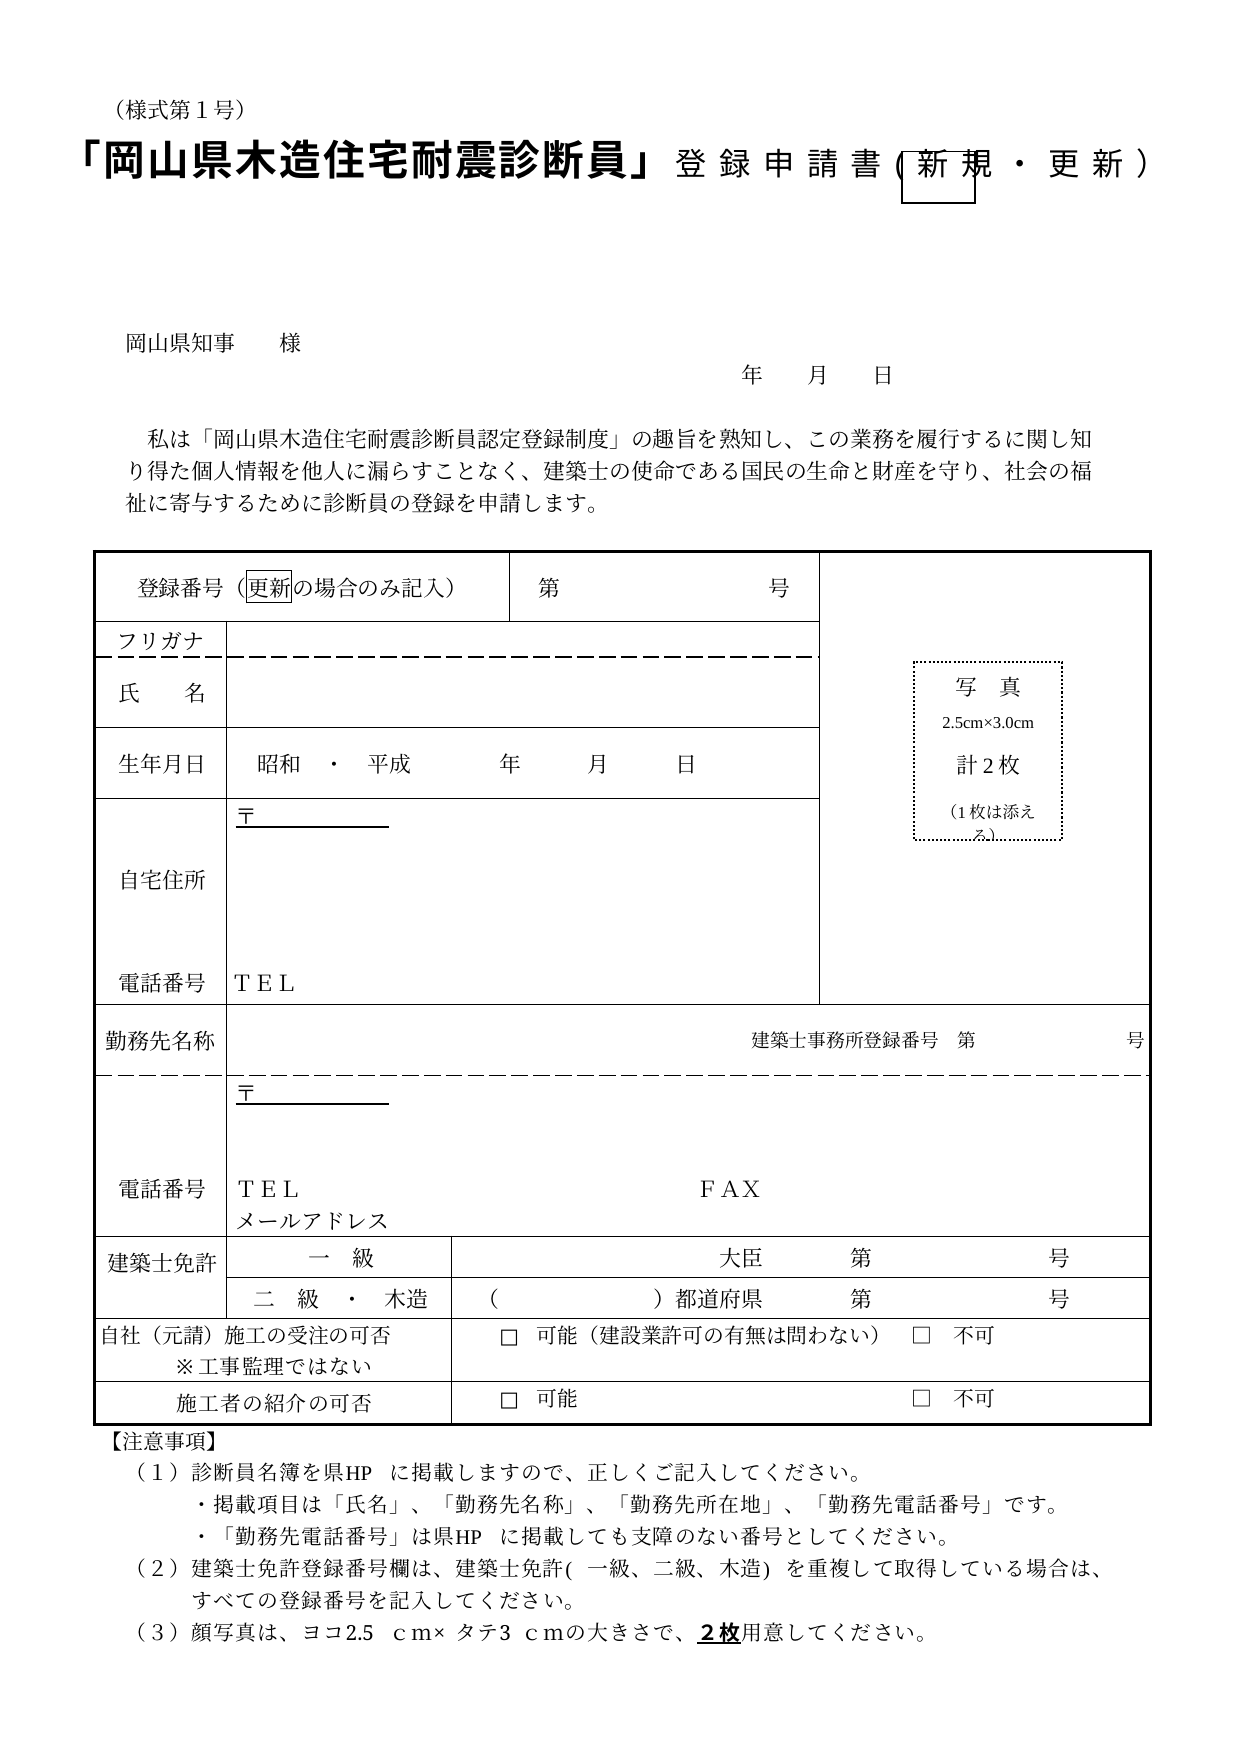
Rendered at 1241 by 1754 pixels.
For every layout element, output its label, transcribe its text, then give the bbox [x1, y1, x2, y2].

table_cell ＴＥＬ [227, 959, 819, 1004]
table_cell 可能（建設業許可の有無は問わない） □ 不可 [452, 1319, 1149, 1381]
text （２）建築士免許登録番号欄は、建築士免許(一級、二級、木造)を重複して取得している場合は、すべての登録番号を記入してください。 [118, 1552, 1136, 1616]
table_cell ＴＥＬ ＦＡＸ メールアドレス [227, 1172, 1149, 1236]
table_cell （ ）都道府県 第 号 [452, 1278, 1149, 1318]
text 岡山県知事 様 [59, 326, 1181, 358]
table_cell 電話番号 [96, 959, 226, 1004]
text 【注意事項】 [59, 1426, 1181, 1456]
text （様式第１号） [59, 93, 1181, 125]
table_cell 建築士事務所登録番号 第 号 [227, 1005, 1149, 1075]
text 私は「岡山県木造住宅耐震診断員認定登録制度」の趣旨を熟知し、この業務を履行するに関し知り得た個人情報を他人に漏らすことなく、建築士の使命である国民の生命と財産を守り、社会の福祉に寄与するために診断員の登録を申請します。 [125, 422, 1093, 518]
table_cell 氏 名 [96, 656, 226, 727]
table_cell 二 級 ・ 木造 [227, 1278, 451, 1318]
table_cell 〒 [227, 1075, 1149, 1172]
table_cell 大臣 第 号 [452, 1237, 1149, 1277]
table_cell 生年月日 [96, 728, 226, 798]
table_cell フリガナ [96, 622, 226, 656]
text ・掲載項目は「氏名」、「勤務先名称」、「勤務先所在地」、「勤務先電話番号」です。 [181, 1488, 1126, 1519]
text 年 月 日 [59, 358, 1181, 390]
table_cell 電話番号 [96, 1172, 226, 1236]
table_cell 昭和 ・ 平成 年 月 日 [227, 728, 819, 798]
table_cell 施工者の紹介の可否 [96, 1382, 451, 1423]
table_cell 自宅住所 [96, 799, 226, 959]
table_cell [227, 656, 524, 727]
text （１）診断員名簿を県HPに掲載しますので、正しくご記入してください。 [118, 1456, 1126, 1488]
table_cell [524, 656, 819, 727]
table_cell 一 級 [227, 1237, 451, 1277]
table_cell [227, 622, 819, 656]
table_cell 建築士免許 [96, 1237, 226, 1318]
table_header 第 号 [510, 553, 819, 621]
text 「岡山県木造住宅耐震診断員」登録申請書(新規・更新） [59, 125, 1181, 189]
table_cell 〒 [227, 799, 819, 959]
text （３）顔写真は、ヨコ2.5ｃｍ×タテ3ｃｍの大きさで、２枚用意してください。 [118, 1616, 1181, 1647]
table_header 登録番号（更新の場合のみ記入） [96, 553, 509, 621]
table_cell 勤務先名称 [96, 1005, 226, 1075]
table_cell 可能 □ 不可 [452, 1382, 1149, 1423]
text ・「勤務先電話番号」は県HPに掲載しても支障のない番号としてください。 [181, 1519, 1126, 1552]
table_cell [96, 1075, 226, 1172]
table_cell 自社（元請）施工の受注の可否 ※工事監理ではない [96, 1319, 451, 1381]
table_header [820, 553, 1149, 1004]
